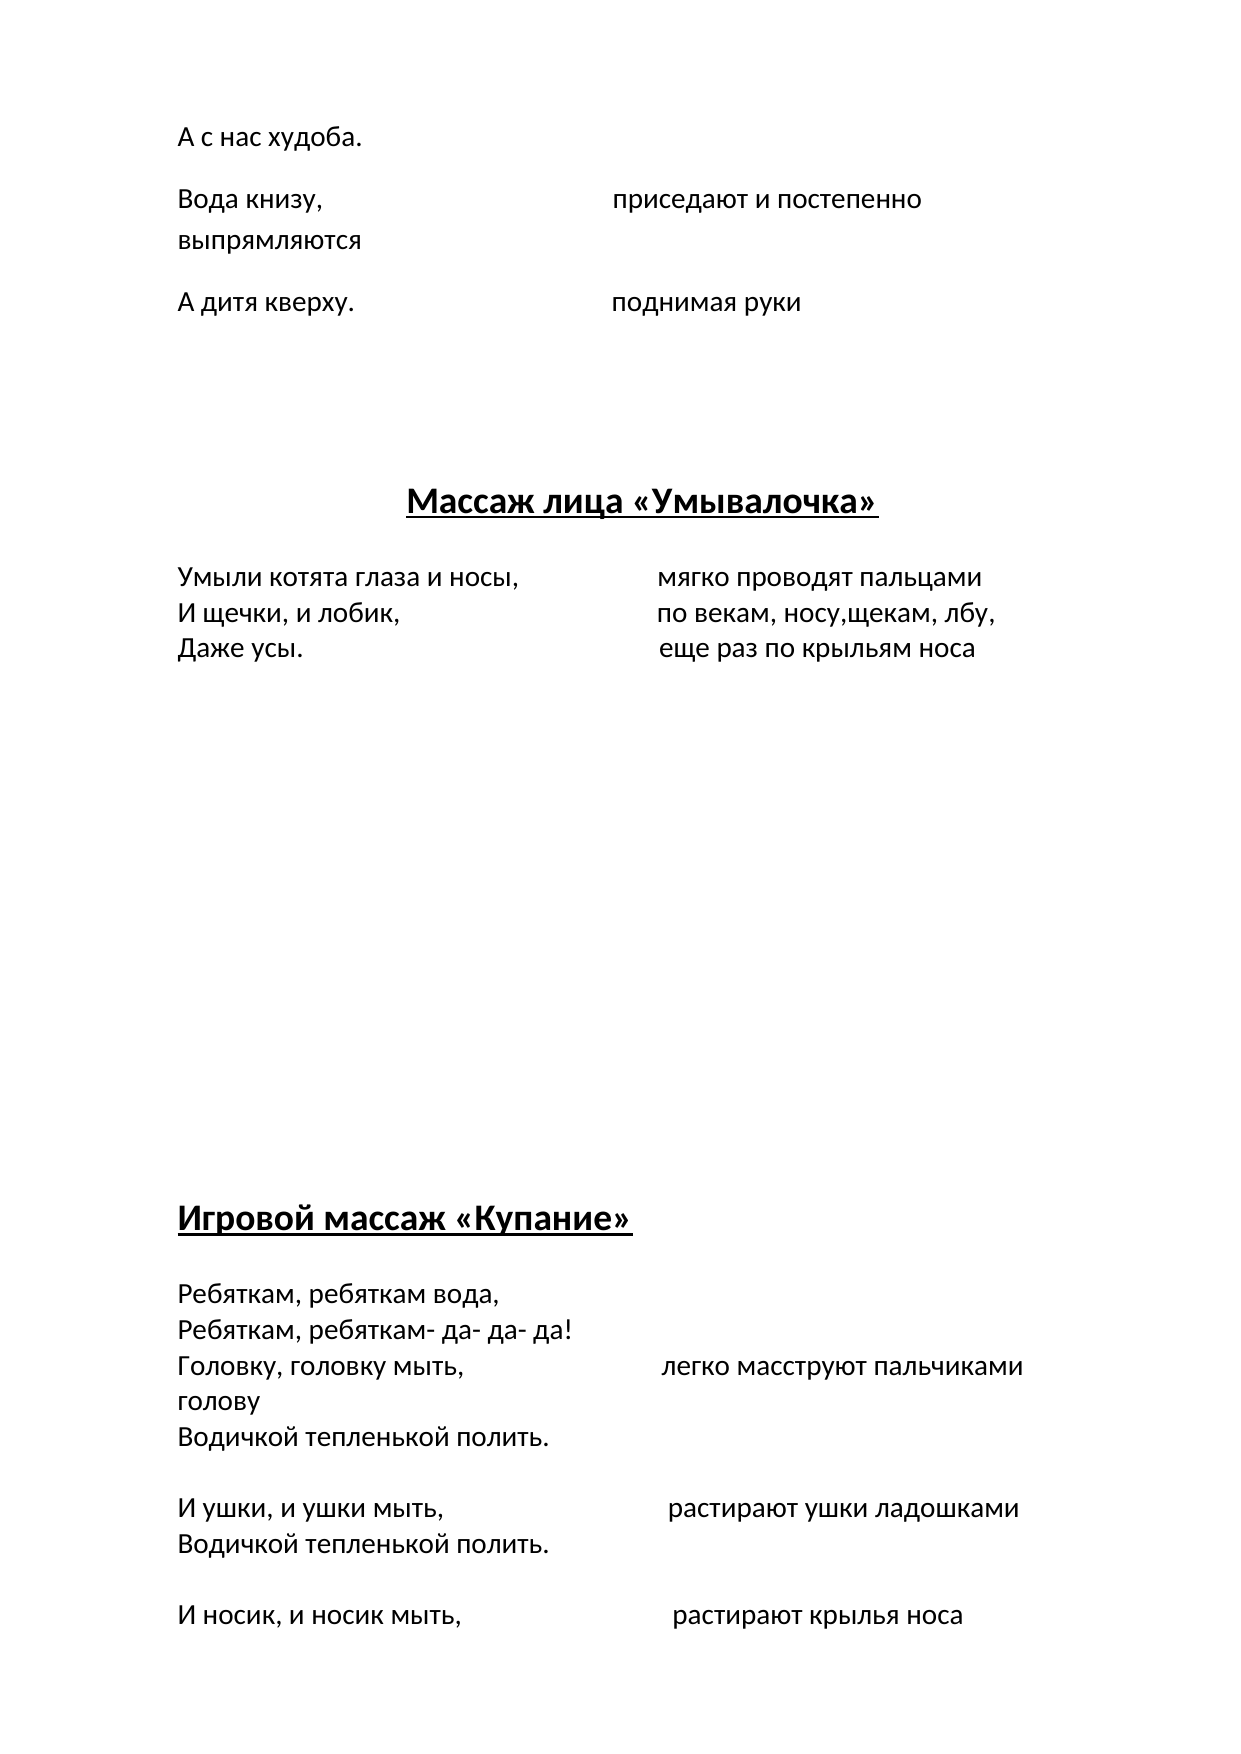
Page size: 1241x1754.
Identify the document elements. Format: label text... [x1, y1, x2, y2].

text Даже усы. еще раз по крыльям носа [177, 629, 1107, 665]
text И ушки, и ушки мыть, растирают ушки ладошками [177, 1489, 1107, 1525]
text Игровой массаж «Купание» [177, 1194, 1107, 1240]
text Ребяткам, ребяткам вода, [177, 1276, 1107, 1311]
text И щечки, и лобик, по векам, носу,щекам, лбу, [177, 594, 1107, 629]
text Водичкой тепленькой полить. [177, 1525, 1107, 1561]
text Массаж лица «Умывалочка» [177, 477, 1107, 522]
text И носик, и носик мыть, растирают крылья носа [177, 1596, 1107, 1632]
text А с нас худоба. [177, 118, 1107, 154]
text Ребяткам, ребяткам- да- да- да! [177, 1311, 1107, 1347]
text Вода книзу, приседают и постепенно выпрямляются [177, 180, 1107, 256]
text Умыли котята глаза и носы, мягко проводят пальцами [177, 558, 1107, 594]
text А дитя кверху. поднимая руки [177, 283, 1107, 318]
text Водичкой тепленькой полить. [177, 1418, 1107, 1454]
text Головку, головку мыть, легко масструют пальчиками голову [177, 1347, 1107, 1418]
